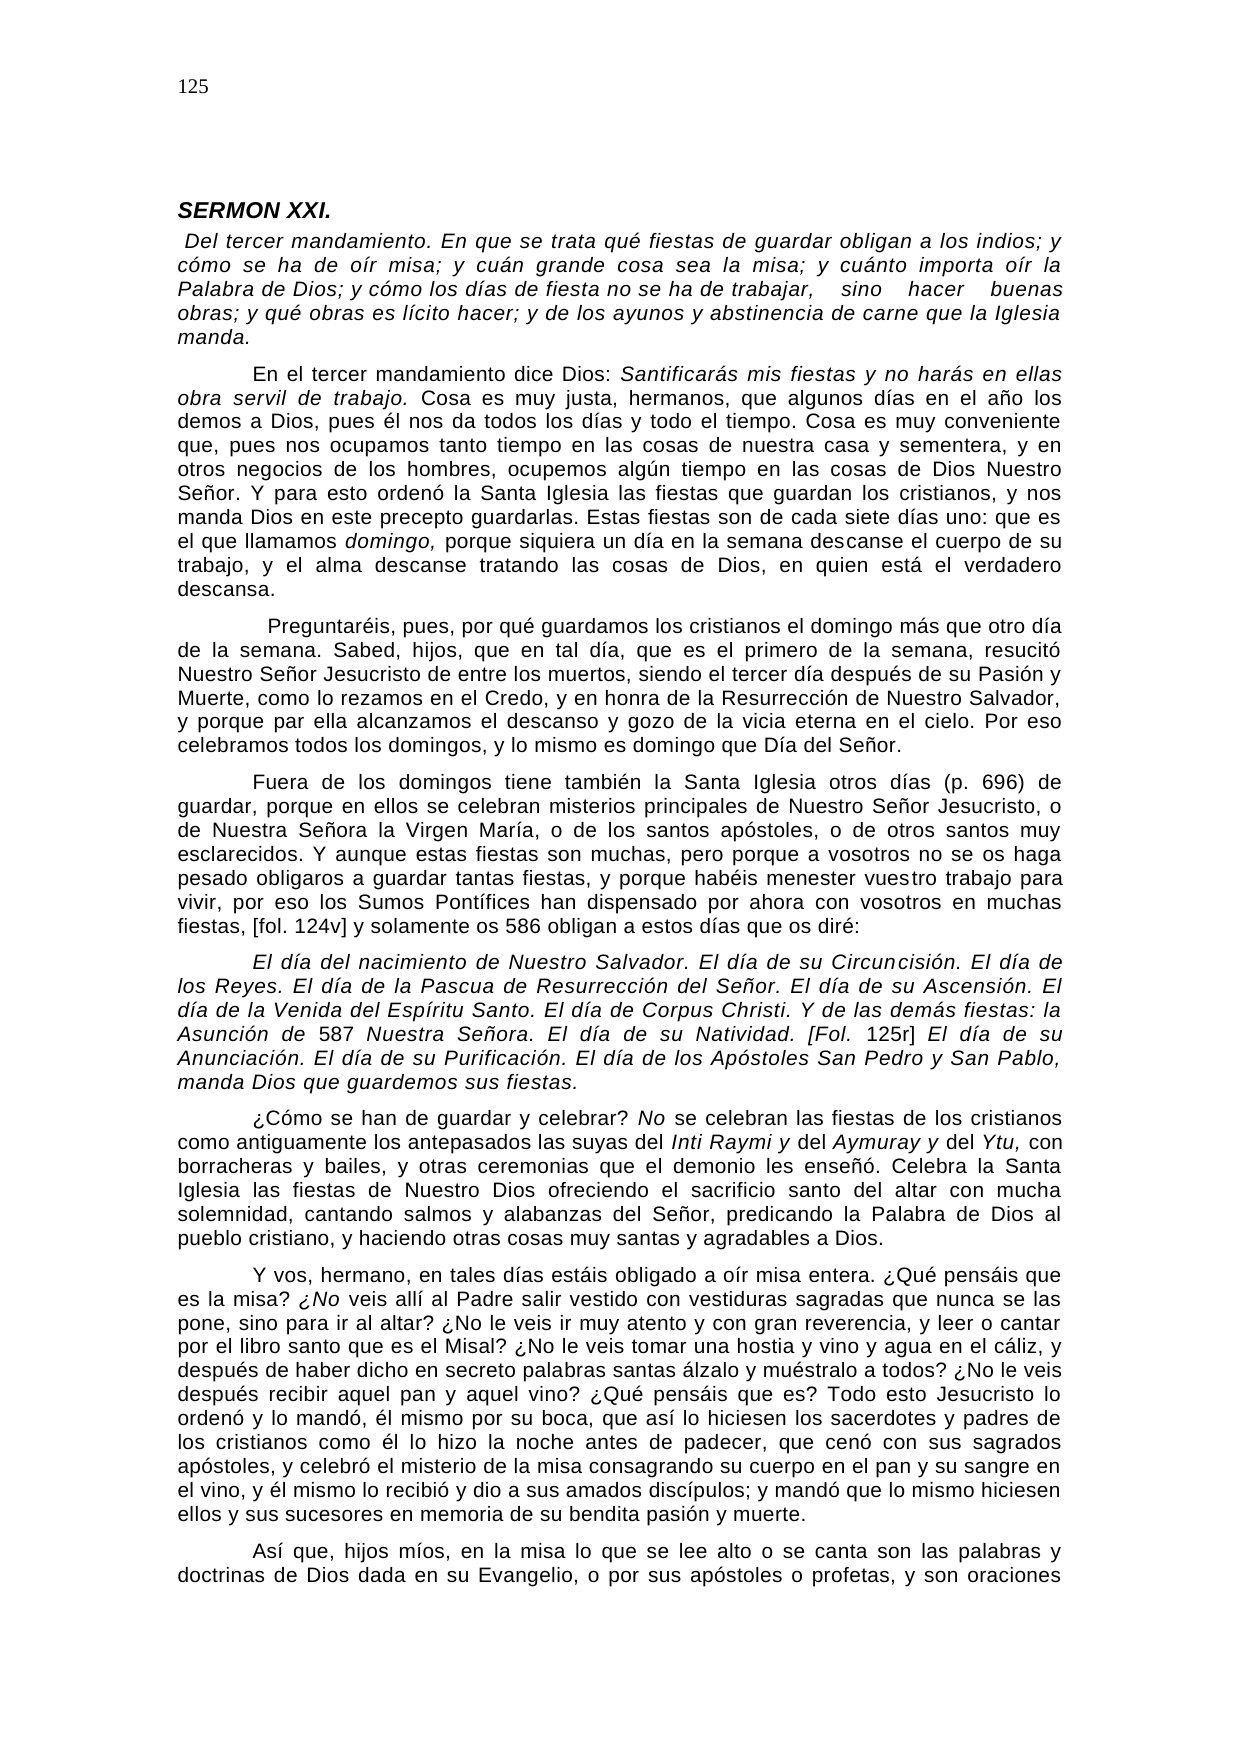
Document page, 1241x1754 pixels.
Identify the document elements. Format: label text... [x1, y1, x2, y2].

text ¿Cómo se han de guardar y celebrar? No se celebran las fiestas de los cristianos como antiguamente los antepasados las suyas del Inti Raymi y del Aymuray y del Ytu, con borracheras y bailes, y otras ceremonias que el demonio les enseñó. Celebra la Santa Iglesia las fiestas de Nuestro Dios ofreciendo el sacrificio santo del altar con mucha solemnidad, cantando salmos y alabanzas del Señor, predicando la Palabra de Dios al pueblo cristiano, y haciendo otras cosas muy santas y agradables a Dios. [177, 1106, 1063, 1250]
text Preguntaréis, pues, por qué guardamos los cristianos el domingo más que otro día de la semana. Sabed, hijos, que en tal día, que es el primero de la semana, resucitó Nuestro Señor Jesucristo de entre los muertos, siendo el tercer día después de su Pasión y Muerte, como lo rezamos en el Credo, y en honra de la Resurrección de Nuestro Salvador, y porque par ella alcanzamos el descanso y gozo de la vicia eterna en el cielo. Por eso celebramos todos los domingos, y lo mismo es domingo que Día del Señor. [177, 613, 1063, 757]
text Y vos, hermano, en tales días estáis obligado a oír misa entera. ¿Qué pensáis que es la misa? ¿No veis allí al Padre salir vestido con vestiduras sagradas que nunca se las pone, sino para ir al altar? ¿No le veis ir muy atento y con gran reverencia, y leer o cantar por el libro santo que es el Misal? ¿No le veis tomar una hostia y vino y agua en el cáliz, y después de haber dicho en secreto palabras santas álzalo y muéstralo a todos? ¿No le veis después recibir aquel pan y aquel vino? ¿Qué pensáis que es? Todo esto Jesucristo lo ordenó y lo mandó, él mismo por su boca, que así lo hiciesen los sacerdotes y padres de los cristianos como él lo hizo la noche antes de padecer, que cenó con sus sagrados apóstoles, y celebró el misterio de la misa consagrando su cuerpo en el pan y su sangre en el vino, y él mismo lo recibió y dio a sus amados discípulos; y mandó que lo mismo hiciesen ellos y sus sucesores en memoria de su bendita pasión y muerte. [177, 1262, 1063, 1526]
text El día del nacimiento de Nuestro Salvador. El día de su Circuncisión. El día de los Reyes. El día de la Pascua de Resurrección del Señor. El día de su Ascensión. El día de la Venida del Espíritu Santo. El día de Corpus Christi. Y de las demás fiestas: la Asunción de 587 Nuestra Señora. El día de su Natividad. [Fol. 125r] El día de su Anunciación. El día de su Purificación. El día de los Apóstoles San Pedro y San Pablo, manda Dios que guardemos sus fiestas. [177, 950, 1063, 1094]
text Del tercer mandamiento. En que se trata qué fiestas de guardar obligan a los indios; y cómo se ha de oír misa; y cuán grande cosa sea la misa; y cuánto importa oír la Palabra de Dios; y cómo los días de fiesta no se ha de trabajar, sino hacer buenas obras; y qué obras es lícito hacer; y de los ayunos y abstinencia de carne que la Iglesia manda. [177, 229, 1063, 349]
text Fuera de los domingos tiene también la Santa Iglesia otros días (p. 696) de guardar, porque en ellos se celebran misterios principales de Nuestro Señor Jesucristo, o de Nuestra Señora la Virgen María, o de los santos apóstoles, o de otros santos muy esclarecidos. Y aunque estas fiestas son muchas, pero porque a vosotros no se os haga pesado obligaros a guardar tantas fiestas, y porque habéis menester vuestro trabajo para vivir, por eso los Sumos Pontífices han dispensado por ahora con vosotros en muchas fiestas, [fol. 124v] y solamente os 586 obligan a estos días que os diré: [177, 770, 1063, 937]
text En el tercer mandamiento dice Dios: Santificarás mis fiestas y no harás en ellas obra servil de trabajo. Cosa es muy justa, hermanos, que algunos días en el año los demos a Dios, pues él nos da todos los días y todo el tiempo. Cosa es muy conveniente que, pues nos ocupamos tanto tiempo en las cosas de nuestra casa y sementera, y en otros negocios de los hombres, ocupemos algún tiempo en las cosas de Dios Nuestro Señor. Y para esto ordenó la Santa Iglesia las fiestas que guardan los cristianos, y nos manda Dios en este precepto guardarlas. Estas fiestas son de cada siete días uno: que es el que llamamos domingo, porque siquiera un día en la semana descanse el cuerpo de su trabajo, y el alma descanse tratando las cosas de Dios, en quien está el verdadero descansa. [177, 361, 1063, 601]
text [177, 1538, 1063, 1586]
subtitle SERMON XXI. [177, 197, 1063, 223]
